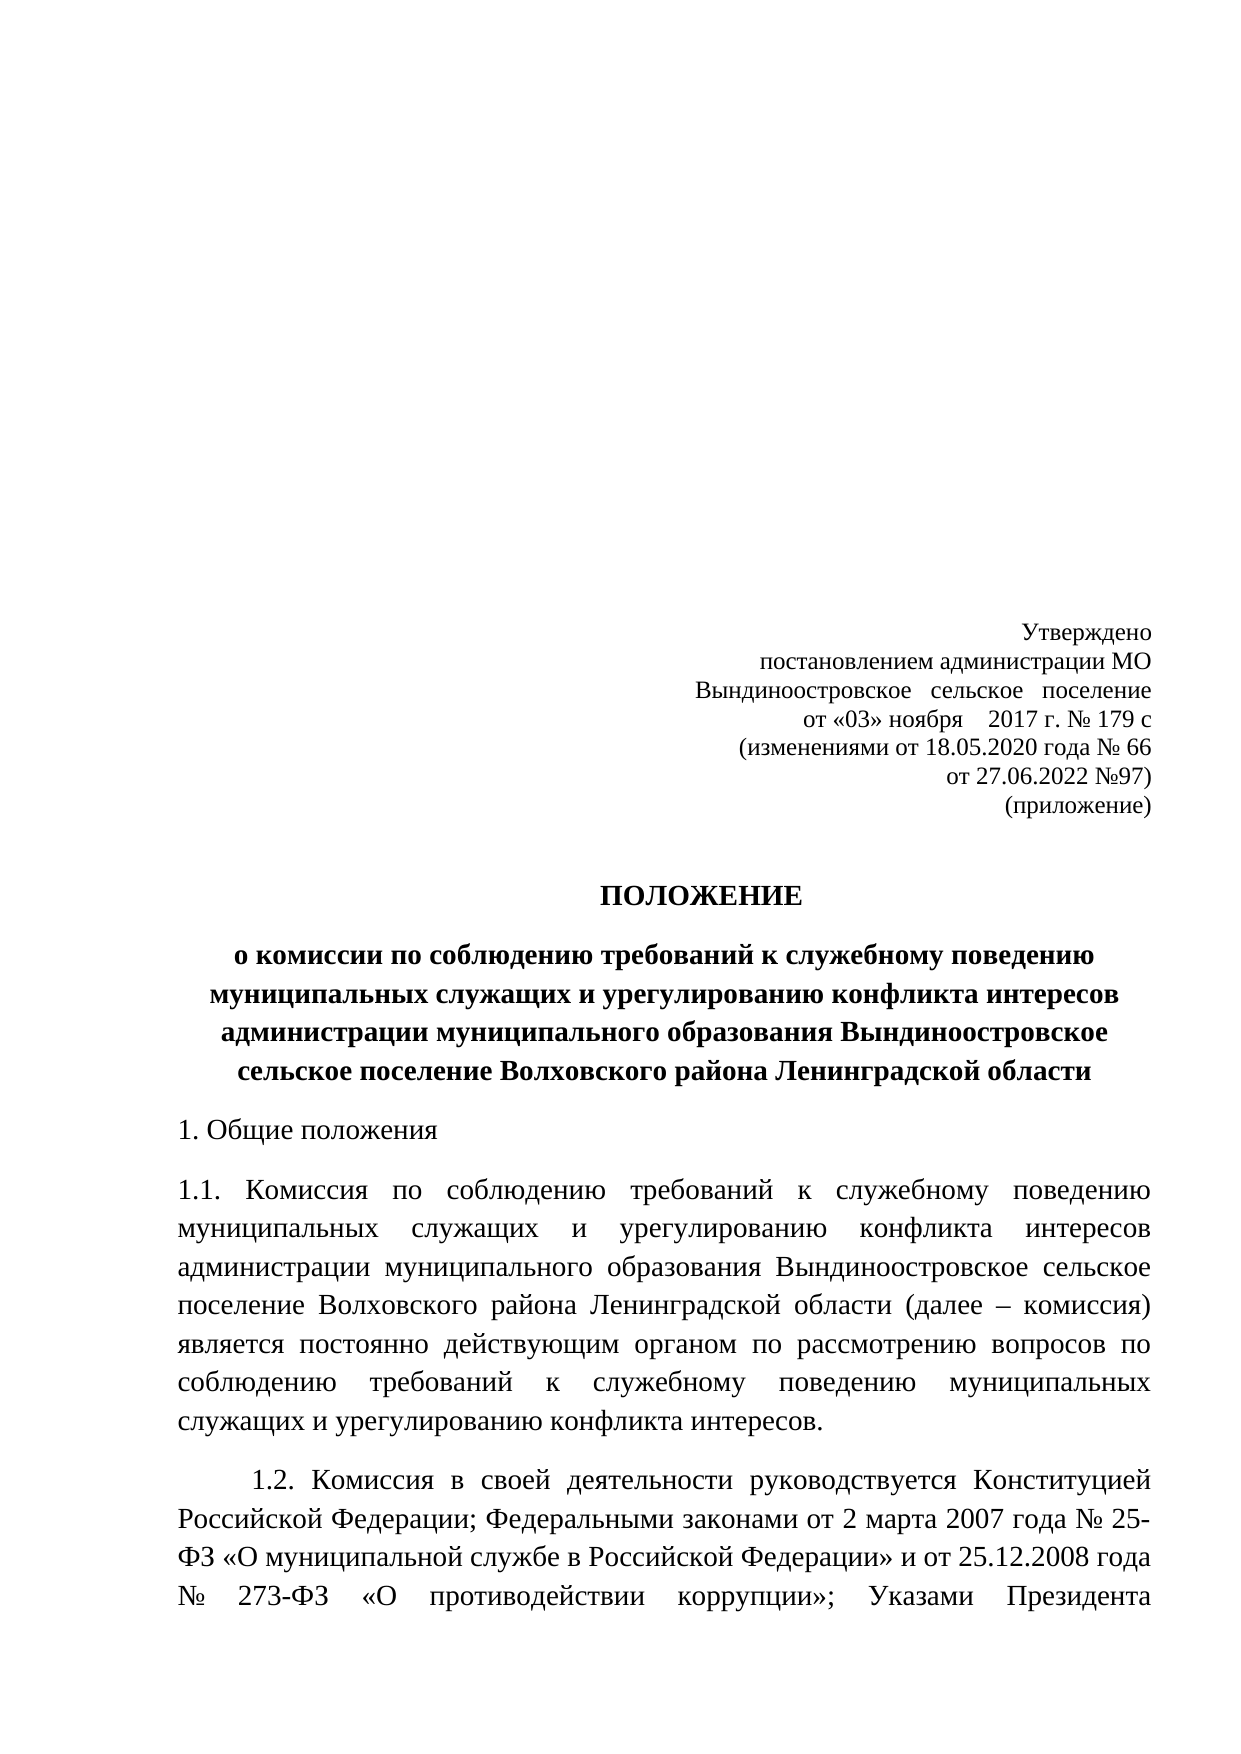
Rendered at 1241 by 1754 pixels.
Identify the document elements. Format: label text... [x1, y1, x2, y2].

text Утверждено [177, 617, 1152, 646]
text о комиссии по соблюдению требований к служебному поведению муниципальных служащих и урегулированию конфликта интересов администрации муниципального образования Вындиноостровское сельское поселение Волховского района Ленинградской области [177, 937, 1152, 1087]
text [177, 1462, 1152, 1612]
text от 27.06.2022 №97) [177, 761, 1152, 790]
text ПОЛОЖЕНИЕ [177, 878, 1152, 912]
text 1. Общие положения [177, 1112, 1152, 1146]
text постановлением администрации МО [177, 646, 1152, 675]
text (приложение) [177, 790, 1152, 819]
text Вындиноостровское сельское поселение [177, 675, 1152, 704]
text от «03» ноября 2017 г. № 179 с (изменениями от 18.05.2020 года № 66 [177, 704, 1152, 761]
text 1.1. Комиссия по соблюдению требований к служебному поведению муниципальных служащих и урегулированию конфликта интересов администрации муниципального образования Вындиноостровское сельское поселение Волховского района Ленинградской области (далее – комиссия) является постоянно действующим органом по рассмотрению вопросов по соблюдению требований к служебному поведению муниципальных служащих и урегулированию конфликта интересов. [177, 1172, 1152, 1437]
